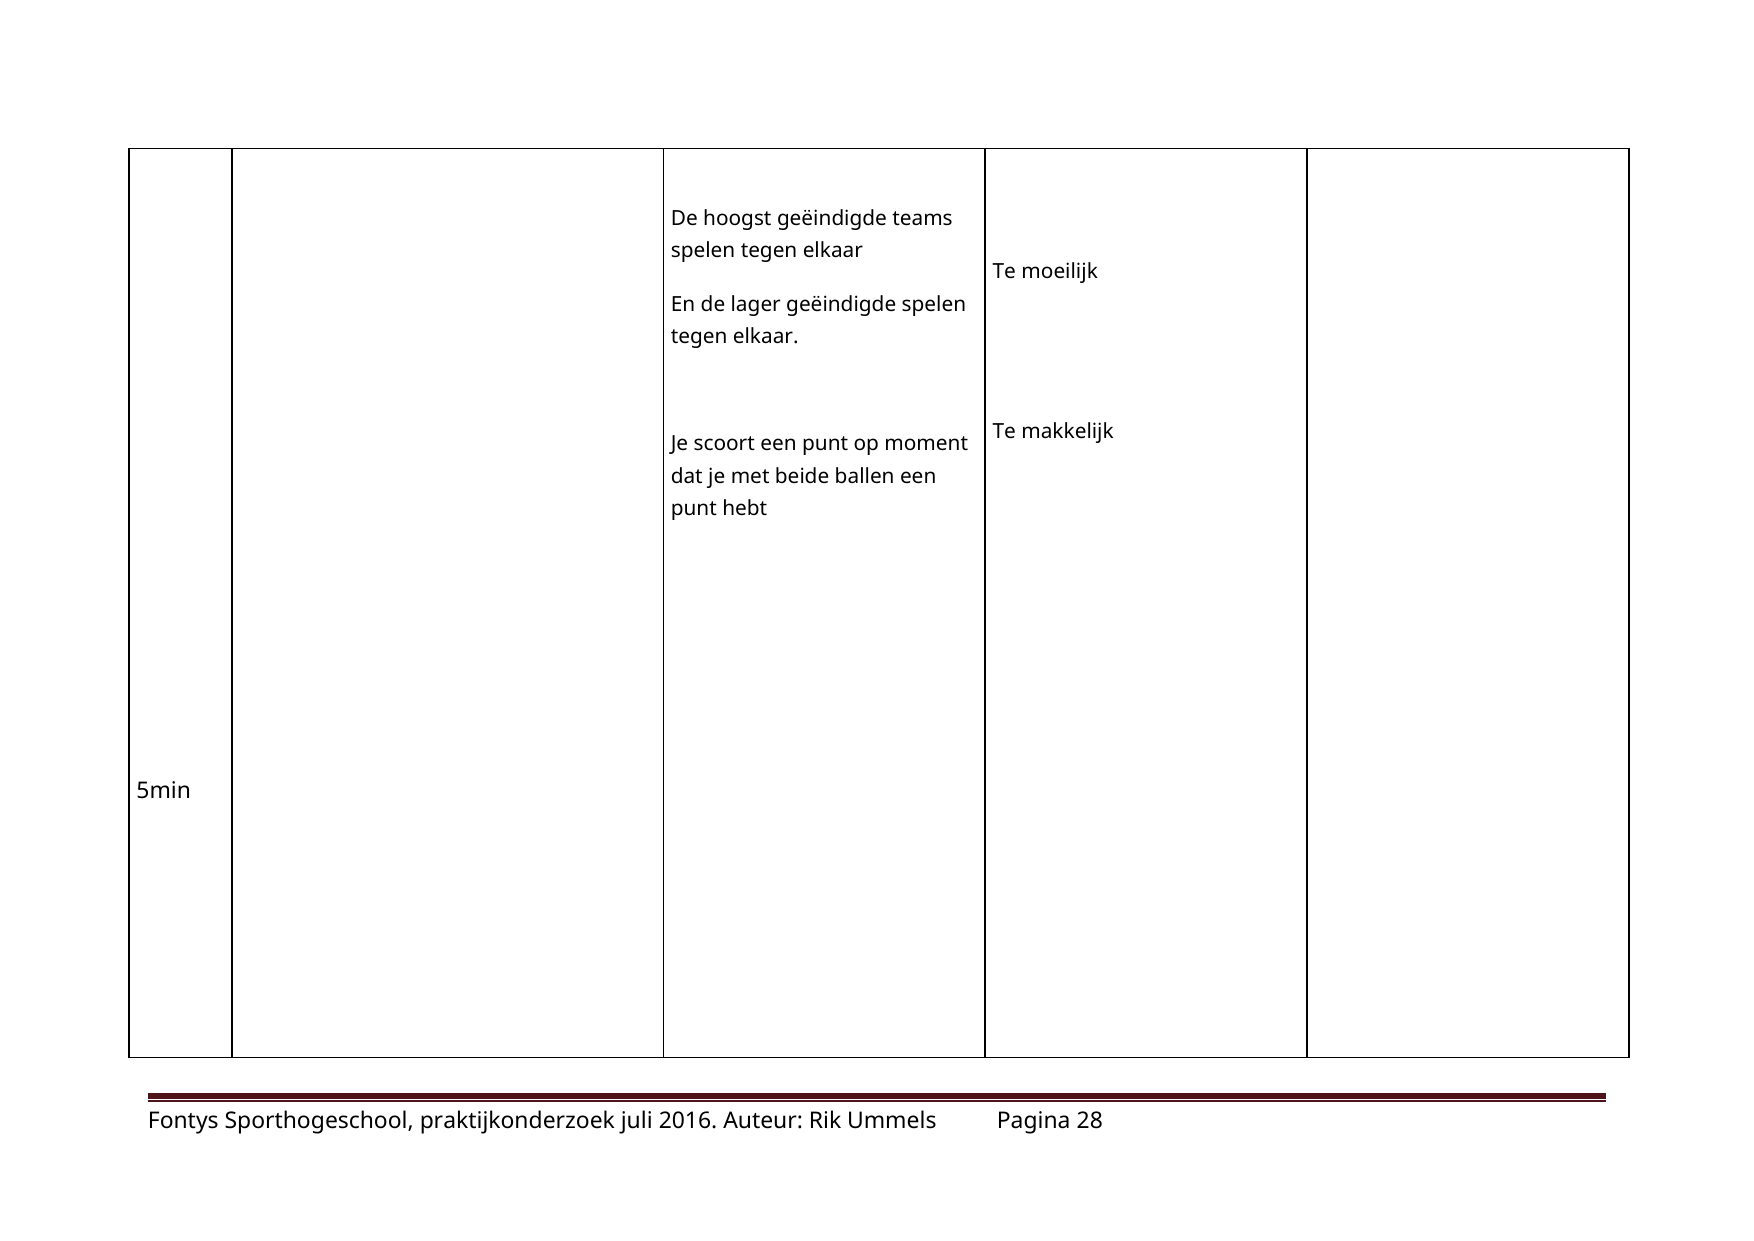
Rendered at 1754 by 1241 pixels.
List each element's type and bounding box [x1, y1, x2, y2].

table_cell [664, 149, 984, 1057]
table_cell [1308, 149, 1628, 1057]
table_cell [130, 149, 231, 1057]
table_cell [986, 149, 1306, 1057]
table_cell [233, 149, 663, 1057]
